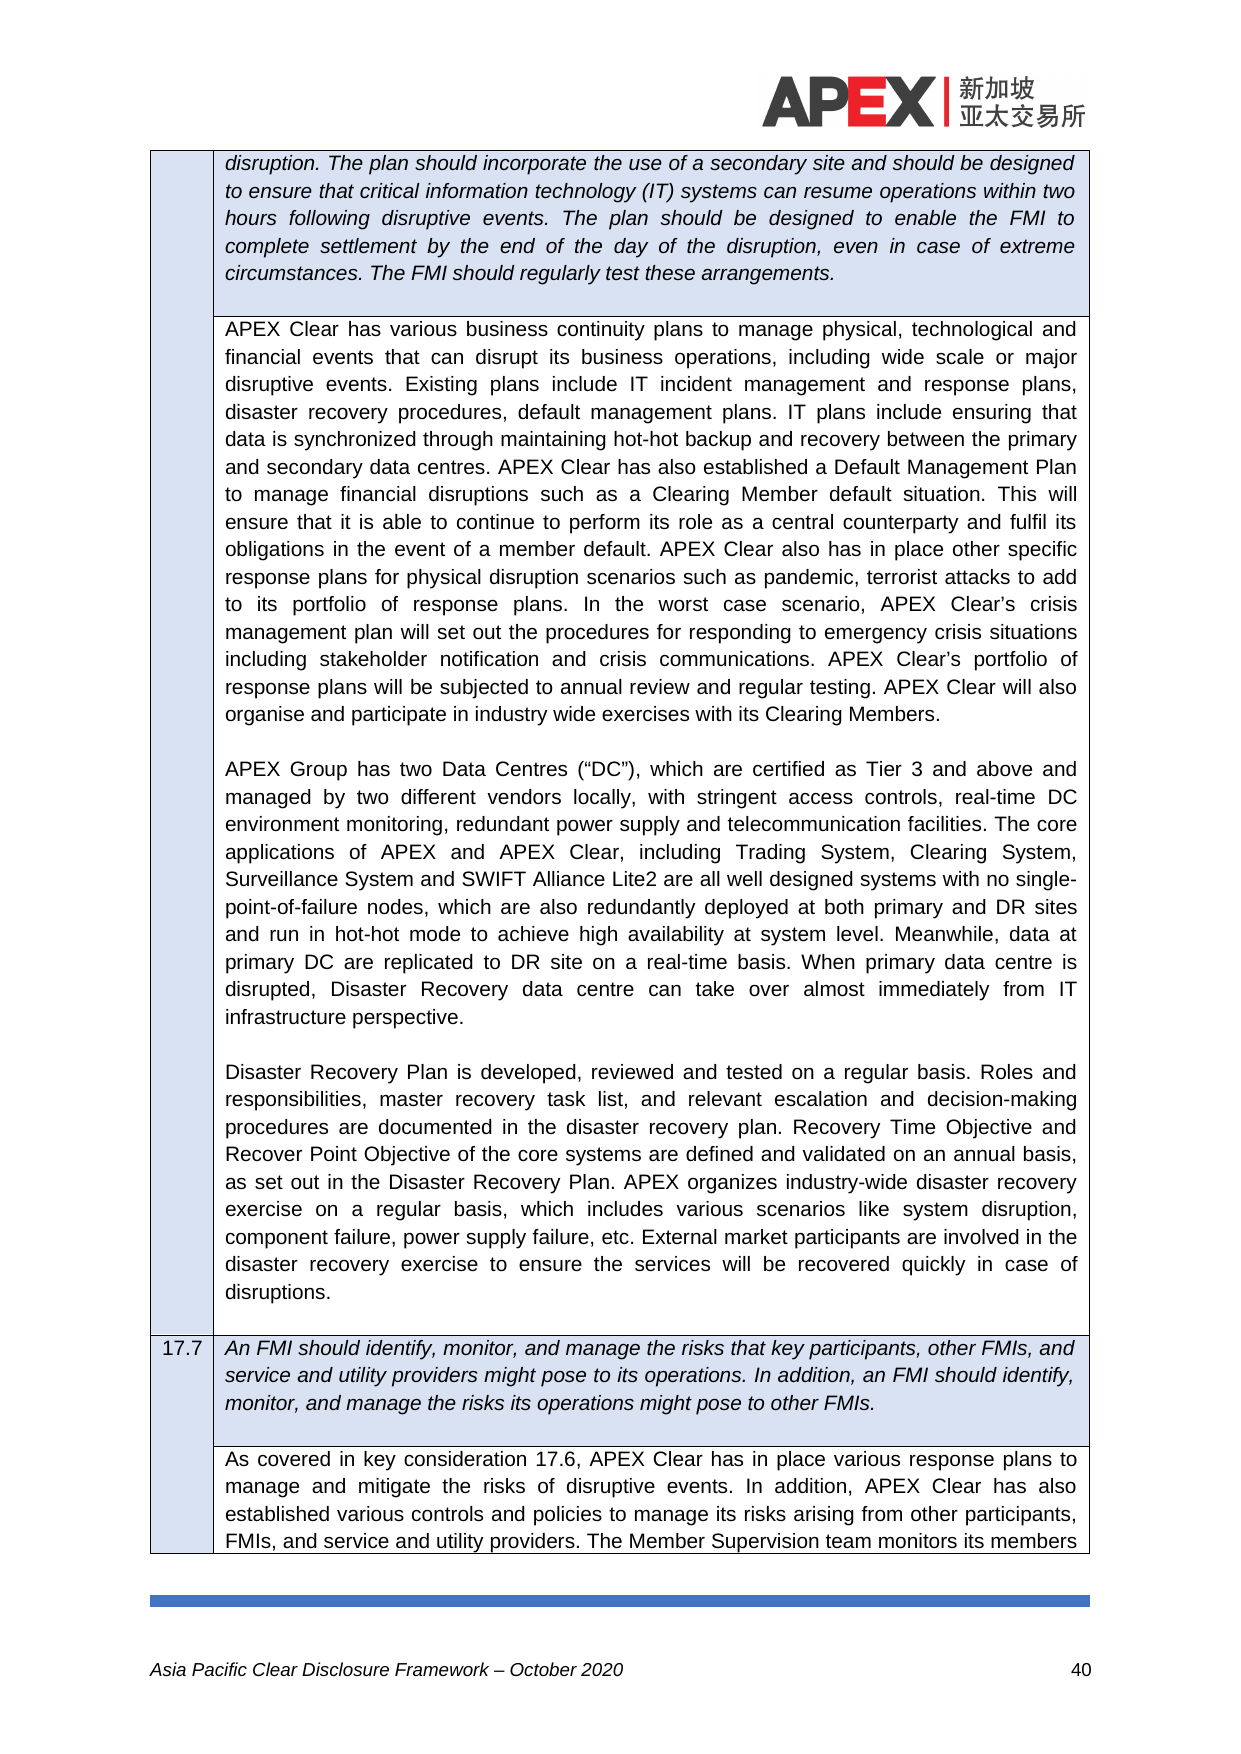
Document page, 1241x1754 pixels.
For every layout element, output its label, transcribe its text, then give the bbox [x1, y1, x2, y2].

table_cell 17.6 [151, 151, 213, 1334]
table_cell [214, 151, 1089, 316]
picture [755, 73, 1091, 131]
table_cell APEX Clear has various business continuity plans to manage physical, technological and financial events that can disrupt its business operations, including wide scale or major disruptive events. Existing plans include IT incident management and response plans, disaster recovery procedures, default management plans. IT plans include ensuring that data is synchronized through maintaining hot-hot backup and recovery between the primary and secondary data centres. APEX Clear has also established a Default Management Plan to manage financial disruptions such as a Clearing Member default situation. This will ensure that it is able to continue to perform its role as a central counterparty and fulfil its obligations in the event of a member default. APEX Clear also has in place other specific response plans for physical disruption scenarios such as pandemic, terrorist attacks to add to its portfolio of response plans. In the worst case scenario, APEX Clear’s crisis management plan will set out the procedures for responding to emergency crisis situations including stakeholder notification and crisis communications. APEX Clear’s portfolio of response plans will be subjected to annual review and regular testing. APEX Clear will also organise and participate in industry wide exercises with its Clearing Members. APEX Group has two Data Centres (“DC”), which are certified as Tier 3 and above and managed by two different vendors locally, with stringent access controls, real-time DC environment monitoring, redundant power supply and telecommunication facilities. The core applications of APEX and APEX Clear, including Trading System, Clearing System, Surveillance System and SWIFT Alliance Lite2 are all well designed systems with no single-point-of-failure nodes, which are also redundantly deployed at both primary and DR sites and run in hot-hot mode to achieve high availability at system level. Meanwhile, data at primary DC are replicated to DR site on a real-time basis. When primary data centre is disrupted, Disaster Recovery data centre can take over almost immediately from IT infrastructure perspective. Disaster Recovery Plan is developed, reviewed and tested on a regular basis. Roles and responsibilities, master recovery task list, and relevant escalation and decision-making procedures are documented in the disaster recovery plan. Recovery Time Objective and Recover Point Objective of the core systems are defined and validated on an annual basis, as set out in the Disaster Recovery Plan. APEX organizes industry-wide disaster recovery exercise on a regular basis, which includes various scenarios like system disruption, component failure, power supply failure, etc. External market participants are involved in the disaster recovery exercise to ensure the services will be recovered quickly in case of disruptions. [214, 317, 1089, 1334]
table_cell 17.7 [151, 1336, 213, 1553]
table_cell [214, 1447, 1089, 1553]
table_cell An FMI should identify, monitor, and manage the risks that key participants, other FMIs, and service and utility providers might pose to its operations. In addition, an FMI should identify, monitor, and manage the risks its operations might pose to other FMIs. [214, 1336, 1089, 1446]
